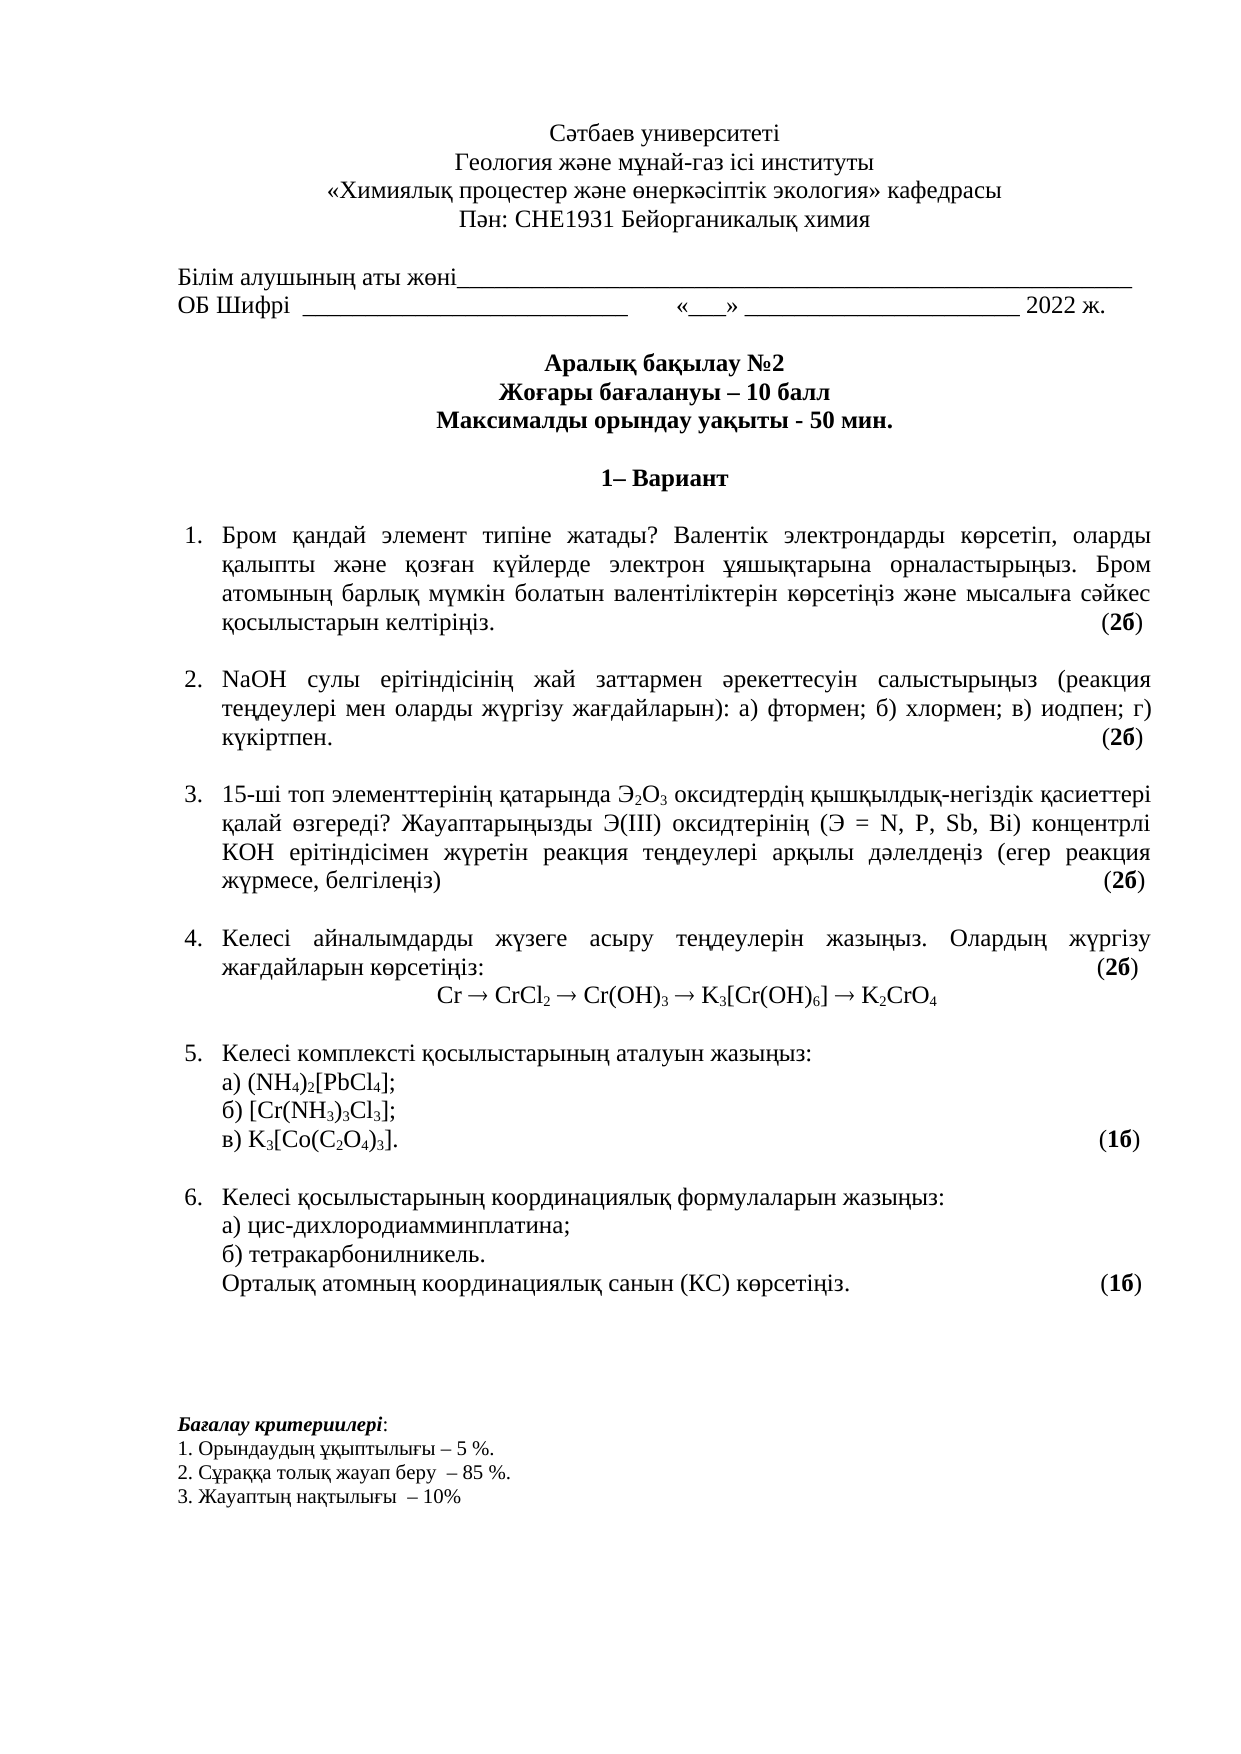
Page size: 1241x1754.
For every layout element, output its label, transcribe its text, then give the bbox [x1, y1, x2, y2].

text а) (NH4)2[PbCl4]; [222, 1067, 1152, 1096]
text Геология және мұнай-газ ісі институты [177, 147, 1152, 176]
text Жоғары бағалануы – 10 балл [177, 377, 1152, 406]
text 1. Орындаудың ұқыптылығы – 5 %. [177, 1436, 1152, 1460]
text Cr CrCl2 Cr(OH)3 K3[Cr(OH)6] K2CrO4 [222, 981, 1152, 1009]
table_cell ОБ Шифрі __________________________ [166, 291, 664, 319]
text в) K3[Co(C2O4)3]. (1б) [222, 1124, 1152, 1153]
text б) тетракарбонилникель. [222, 1239, 1152, 1268]
text б) [Cr(NH3)3Cl3]; [222, 1096, 1152, 1124]
table_cell «___» ______________________ 2022 ж. [665, 291, 1163, 319]
text 2. Сұраққа толық жауап беру – 85 %. [177, 1460, 1152, 1484]
text Максималды орындау уақыты - 50 мин. [177, 406, 1152, 434]
text 1– Вариант [177, 463, 1152, 492]
text «Химиялық процестер және өнеркәсіптік экология» кафедрасы [177, 176, 1152, 204]
text Пән: CHE1931 Бейорганикалық химия [177, 204, 1152, 233]
list Келесі қосылыстарының координациялық формулаларын жазыңыз: [184, 1182, 1152, 1211]
text Бағалау критериилері: [177, 1412, 1152, 1436]
text Сәтбаев университеті [177, 118, 1152, 147]
text Аралық бақылау №2 [177, 348, 1152, 377]
text 3. Жауаптың нақтылығы – 10% [177, 1484, 1152, 1508]
list NaOH сулы ерітіндісінің жай заттармен әрекеттесуін салыстырыңыз (реакция теңдеулері мен оларды жүргізу жағдайларын): а) фтормен; б) хлормен; в) иодпен; г) күкіртпен. (2б) [184, 664, 1152, 751]
list Келесі комплексті қосылыстарының аталуын жазыңыз: [184, 1038, 1152, 1067]
text а) цис-дихлородиамминплатина; [222, 1211, 1152, 1239]
text Орталық атомның координациялық санын (КС) көрсетіңіз. (1б) [222, 1268, 1152, 1297]
list Келесі айналымдарды жүзеге асыру теңдеулерін жазыңыз. Олардың жүргізу жағдайларын көрсетіңіз: (2б) [184, 923, 1152, 981]
list 15-ші топ элементтерінің қатарында Э2О3 оксидтердің қышқылдық-негіздік қасиеттері қалай өзгереді? Жауаптарыңызды Э(III) оксидтерінің (Э = N, P, Sb, Bi) концентрлі КОН ерітіндісімен жүретін реакция теңдеулері арқылы дәлелдеңіз (егер реакция жүрмесе, белгілеңіз) (2б) [184, 779, 1152, 894]
table_header Білім алушының аты жөні______________________________________________________ [166, 262, 1163, 291]
list Бром қандай элемент типіне жатады? Валентік электрондарды көрсетіп, оларды қалыпты және қозған күйлерде электрон ұяшықтарына орналастырыңыз. Бром атомының барлық мүмкін болатын валентіліктерін көрсетіңіз және мысалыға сәйкес қосылыстарын келтіріңіз. (2б) [184, 521, 1152, 636]
